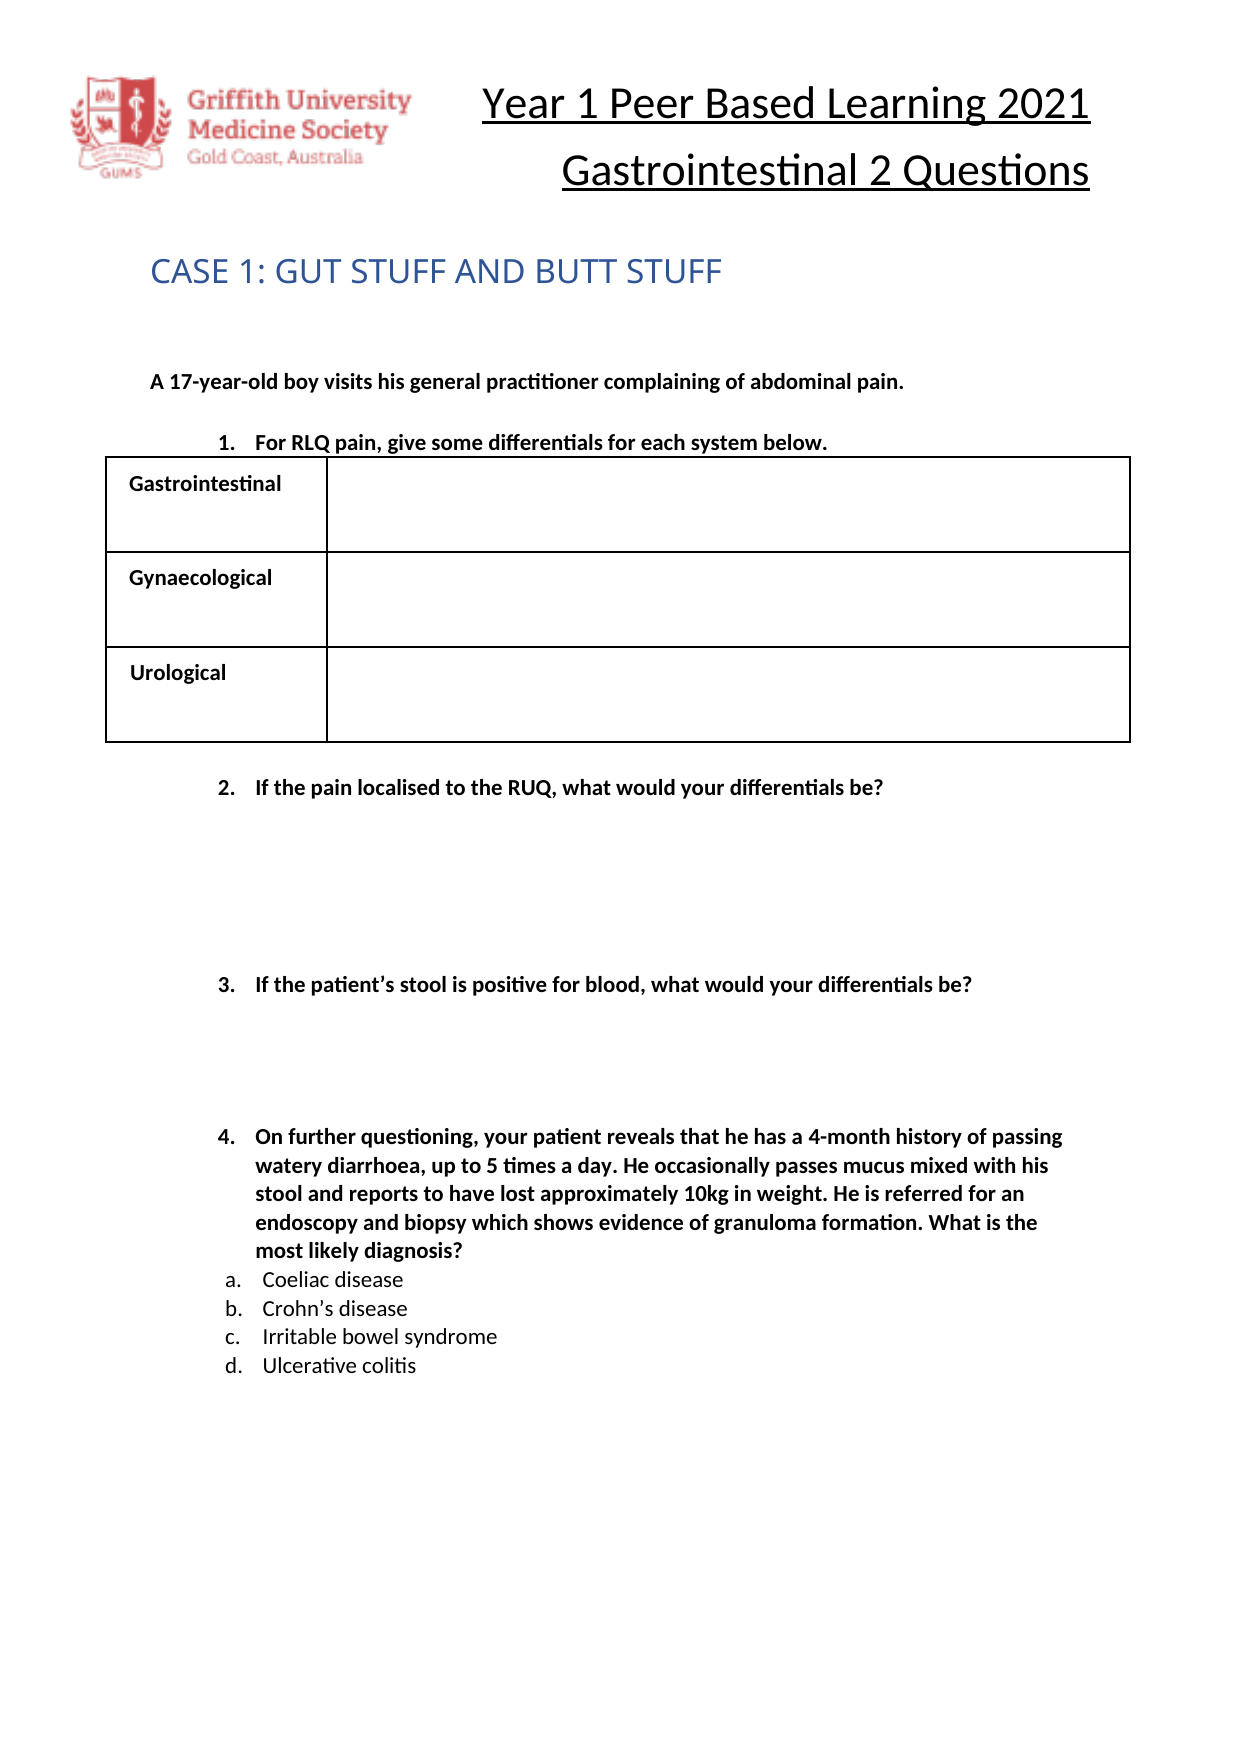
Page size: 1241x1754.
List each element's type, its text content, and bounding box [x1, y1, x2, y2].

list If the pain localised to the RUQ, what would your differentials be? [218, 773, 1090, 801]
text A 17-year-old boy visits his general practitioner complaining of abdominal pain. [150, 367, 1089, 396]
table_header Gastrointestinal [107, 458, 326, 551]
table_cell Urological [107, 648, 326, 741]
list On further questioning, your patient reveals that he has a 4-month history of passing watery diarrhoea, up to 5 times a day. He occasionally passes mucus mixed with his stool and reports to have lost approximately 10kg in weight. He is referred for an endoscopy and biopsy which shows evidence of granuloma formation. What is the most likely diagnosis? [218, 1122, 1089, 1264]
table_cell [328, 648, 1129, 741]
list If the patient’s stool is positive for blood, what would your differentials be? [218, 970, 1090, 998]
list Coeliac disease [225, 1265, 1089, 1293]
table_cell [328, 553, 1129, 646]
list Ulcerative colitis [225, 1351, 1089, 1379]
list Crohn’s disease [225, 1294, 1089, 1322]
picture [67, 74, 414, 185]
list Irritable bowel syndrome [225, 1322, 1089, 1350]
subtitle CASE 1: GUT STUFF AND BUTT STUFF [150, 248, 1090, 293]
table_cell Gynaecological [107, 553, 326, 646]
table_header [328, 458, 1129, 551]
list For RLQ pain, give some differentials for each system below. [218, 428, 945, 456]
